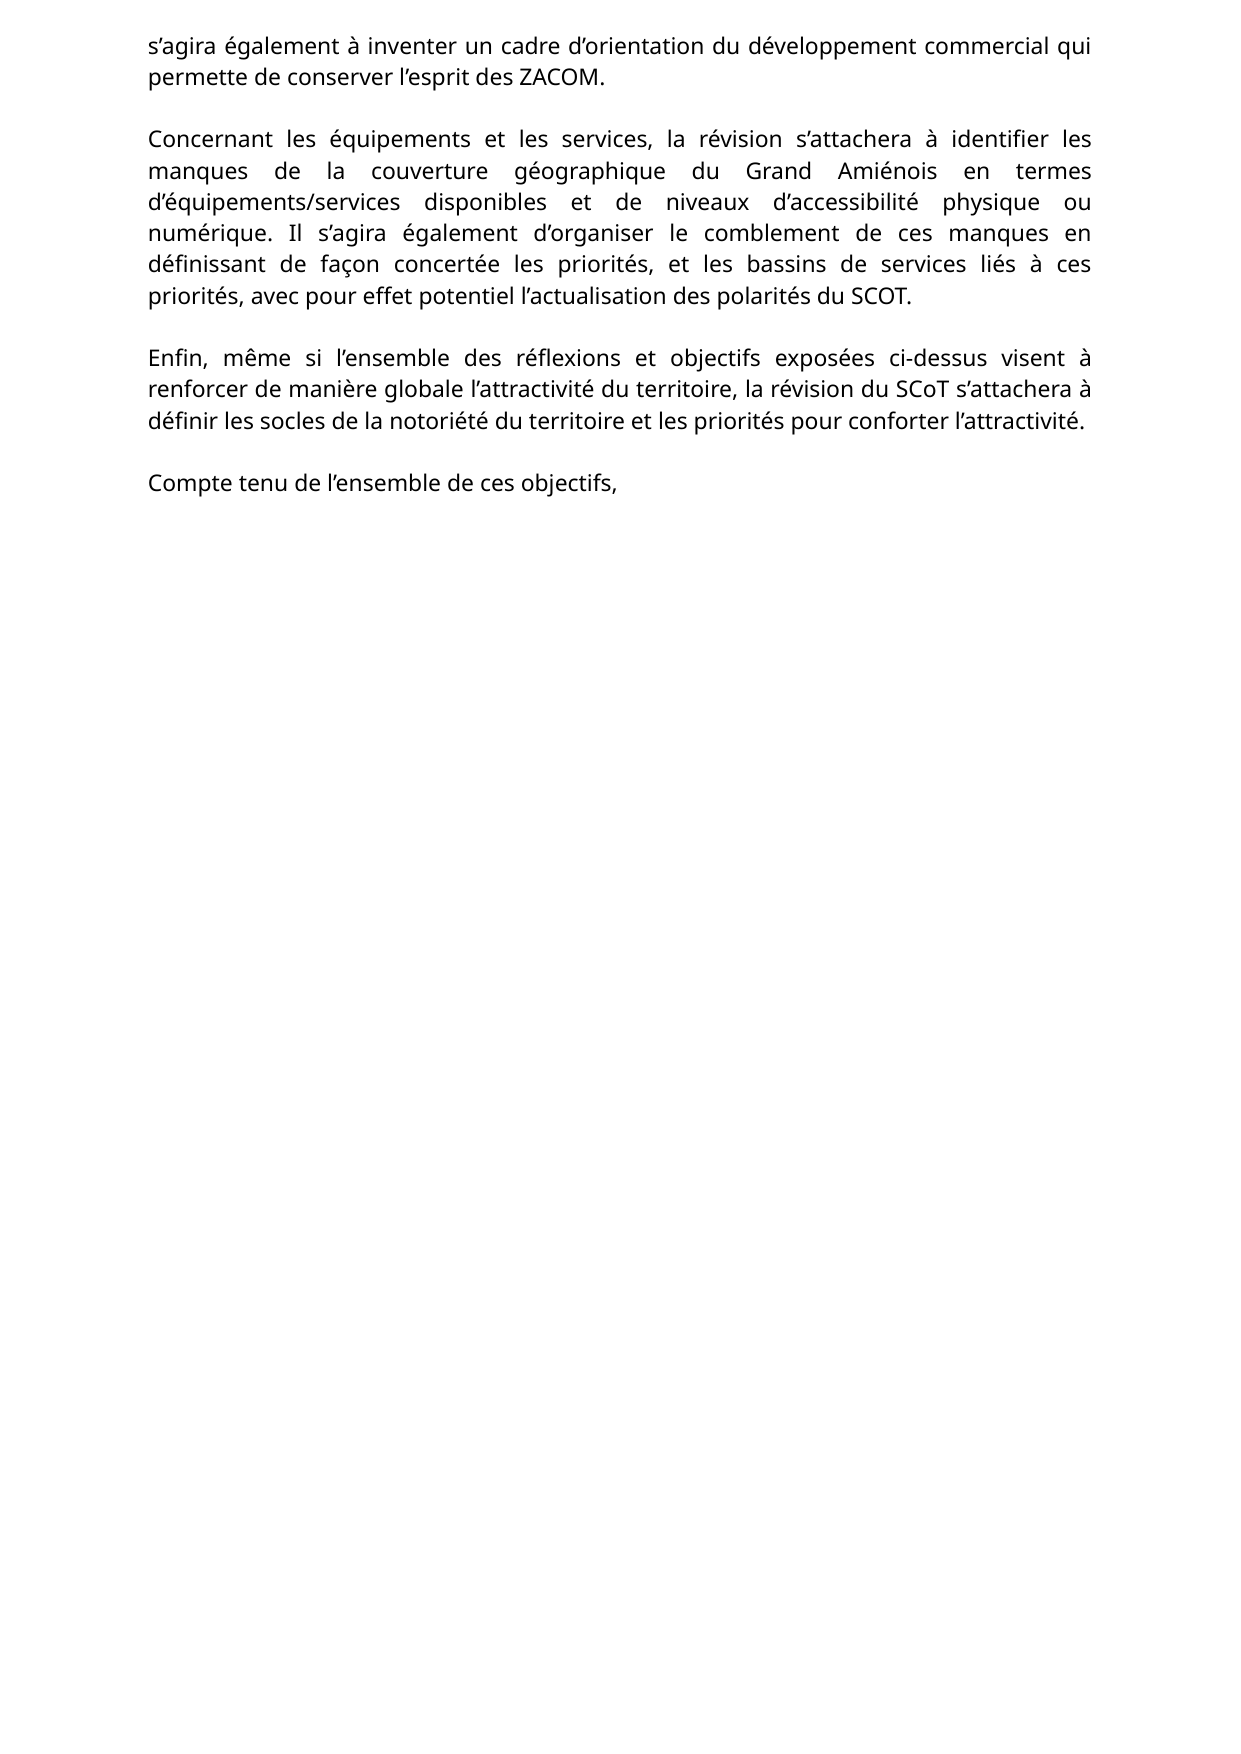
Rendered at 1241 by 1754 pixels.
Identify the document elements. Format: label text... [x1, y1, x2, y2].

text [148, 29, 1093, 92]
text Enfin, même si l’ensemble des réflexions et objectifs exposées ci-dessus visent à renforcer de manière globale l’attractivité du territoire, la révision du SCoT s’attachera à définir les socles de la notoriété du territoire et les priorités pour conforter l’attractivité. [148, 342, 1093, 436]
text Concernant les équipements et les services, la révision s’attachera à identifier les manques de la couverture géographique du Grand Amiénois en termes d’équipements/services disponibles et de niveaux d’accessibilité physique ou numérique. Il s’agira également d’organiser le comblement de ces manques en définissant de façon concertée les priorités, et les bassins de services liés à ces priorités, avec pour effet potentiel l’actualisation des polarités du SCOT. [148, 123, 1093, 311]
text Compte tenu de l’ensemble de ces objectifs, [148, 467, 1093, 498]
